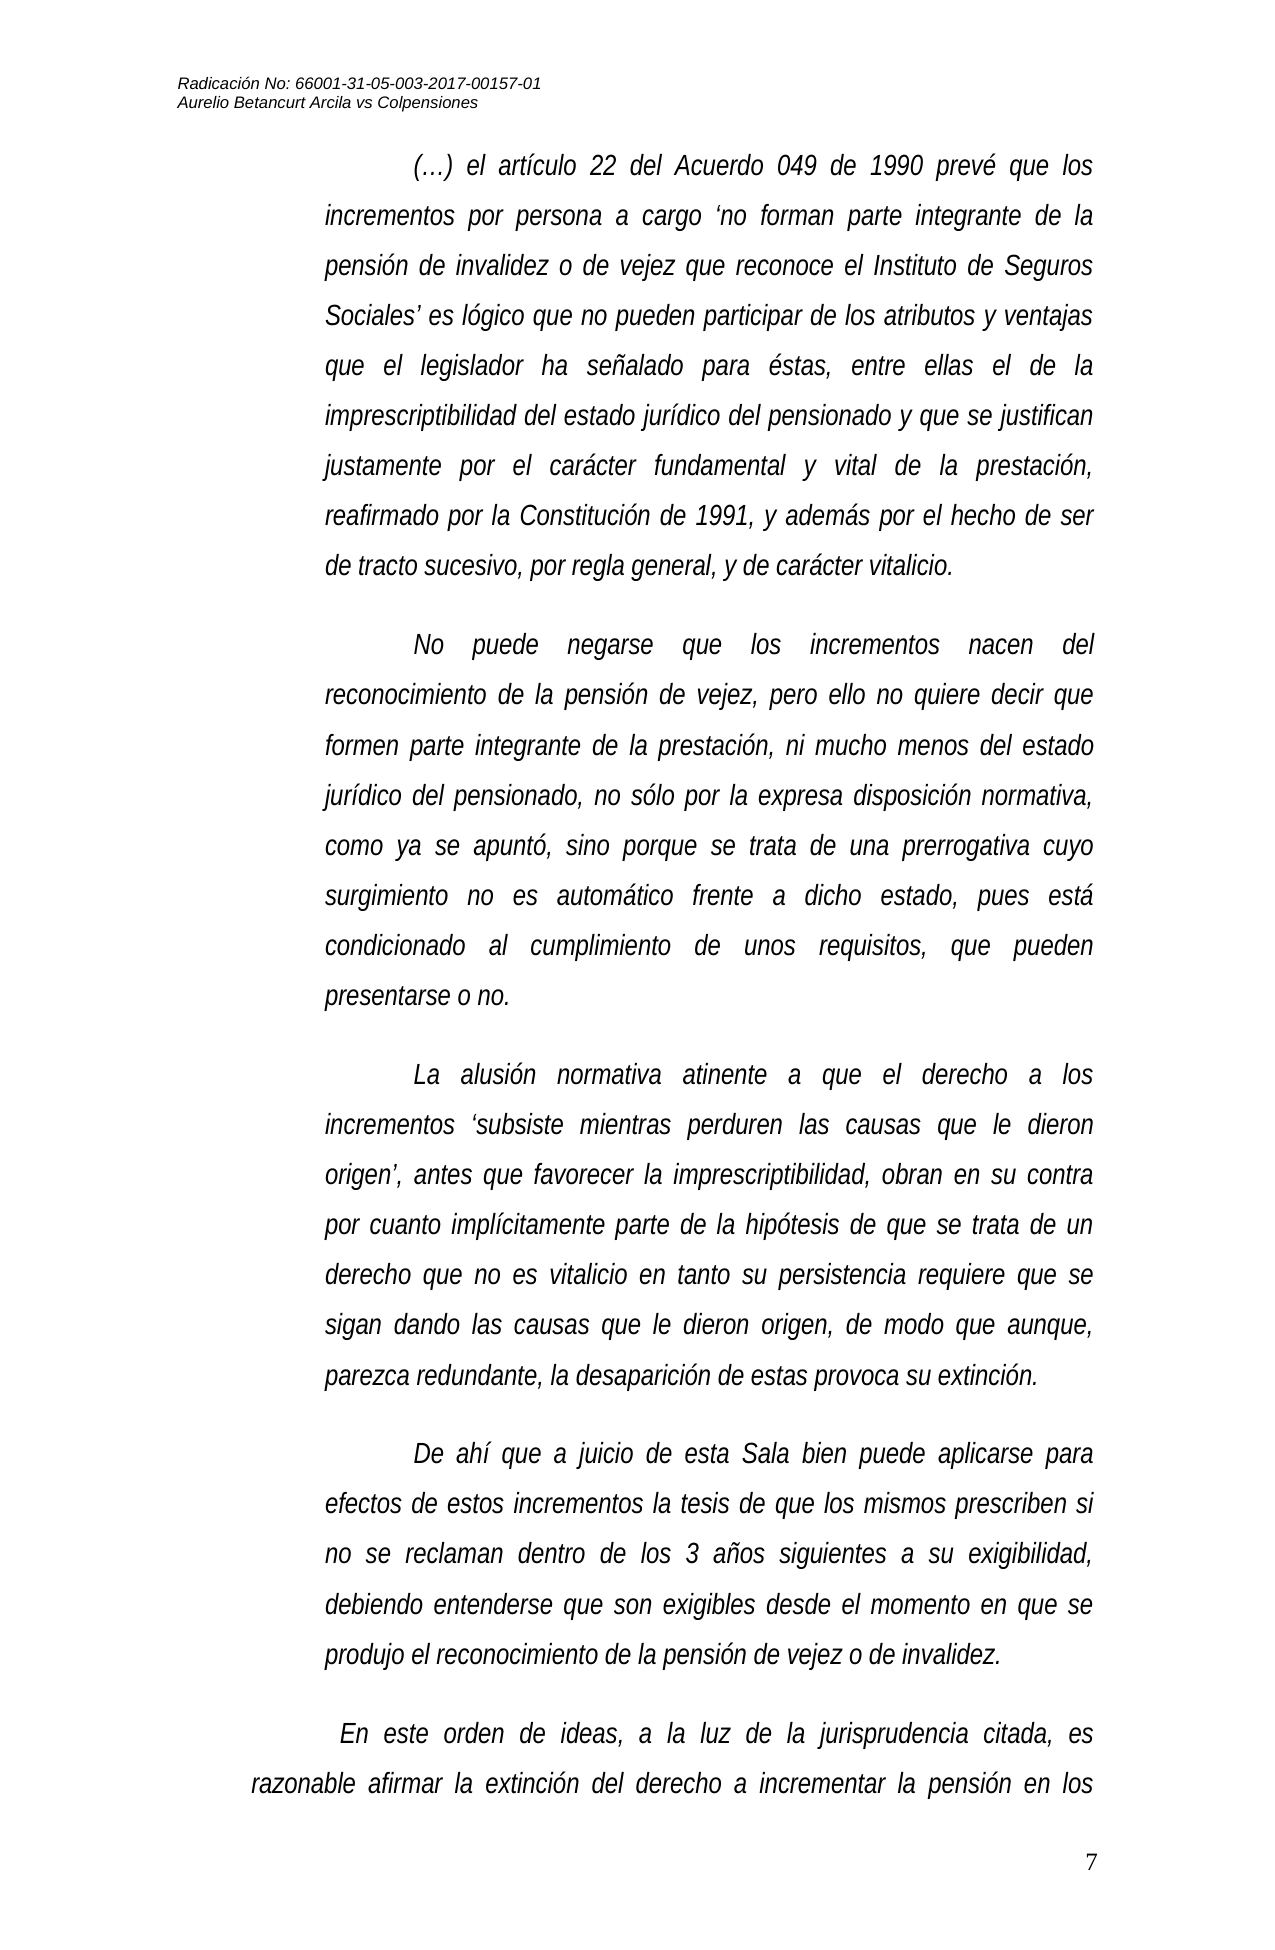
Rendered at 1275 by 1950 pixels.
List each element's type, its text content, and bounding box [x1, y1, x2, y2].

text La alusión normativa atinente a que el derecho a los incrementos ‘subsiste mientras perduren las causas que le dieron origen’, antes que favorecer la imprescriptibilidad, obran en su contra por cuanto implícitamente parte de la hipótesis de que se trata de un derecho que no es vitalicio en tanto su persistencia requiere que se sigan dando las causas que le dieron origen, de modo que aunque, parezca redundante, la desaparición de estas provoca su extinción. [325, 1057, 1098, 1391]
text De ahí que a juicio de esta Sala bien puede aplicarse para efectos de estos incrementos la tesis de que los mismos prescriben si no se reclaman dentro de los 3 años siguientes a su exigibilidad, debiendo entenderse que son exigibles desde el momento en que se produjo el reconocimiento de la pensión de vejez o de invalidez. [325, 1436, 1098, 1670]
text (…) el artículo 22 del Acuerdo 049 de 1990 prevé que los incrementos por persona a cargo ‘no forman parte integrante de la pensión de invalidez o de vejez que reconoce el Instituto de Seguros Sociales’ es lógico que no pueden participar de los atributos y ventajas que el legislador ha señalado para éstas, entre ellas el de la imprescriptibilidad del estado jurídico del pensionado y que se justifican justamente por el carácter fundamental y vital de la prestación, reafirmado por la Constitución de 1991, y además por el hecho de ser de tracto sucesivo, por regla general, y de carácter vitalicio. [325, 148, 1098, 582]
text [251, 1716, 1098, 1799]
text No puede negarse que los incrementos nacen del reconocimiento de la pensión de vejez, pero ello no quiere decir que formen parte integrante de la prestación, ni mucho menos del estado jurídico del pensionado, no sólo por la expresa disposición normativa, como ya se apuntó, sino porque se trata de una prerrogativa cuyo surgimiento no es automático frente a dicho estado, pues está condicionado al cumplimiento de unos requisitos, que pueden presentarse o no. [325, 627, 1098, 1012]
